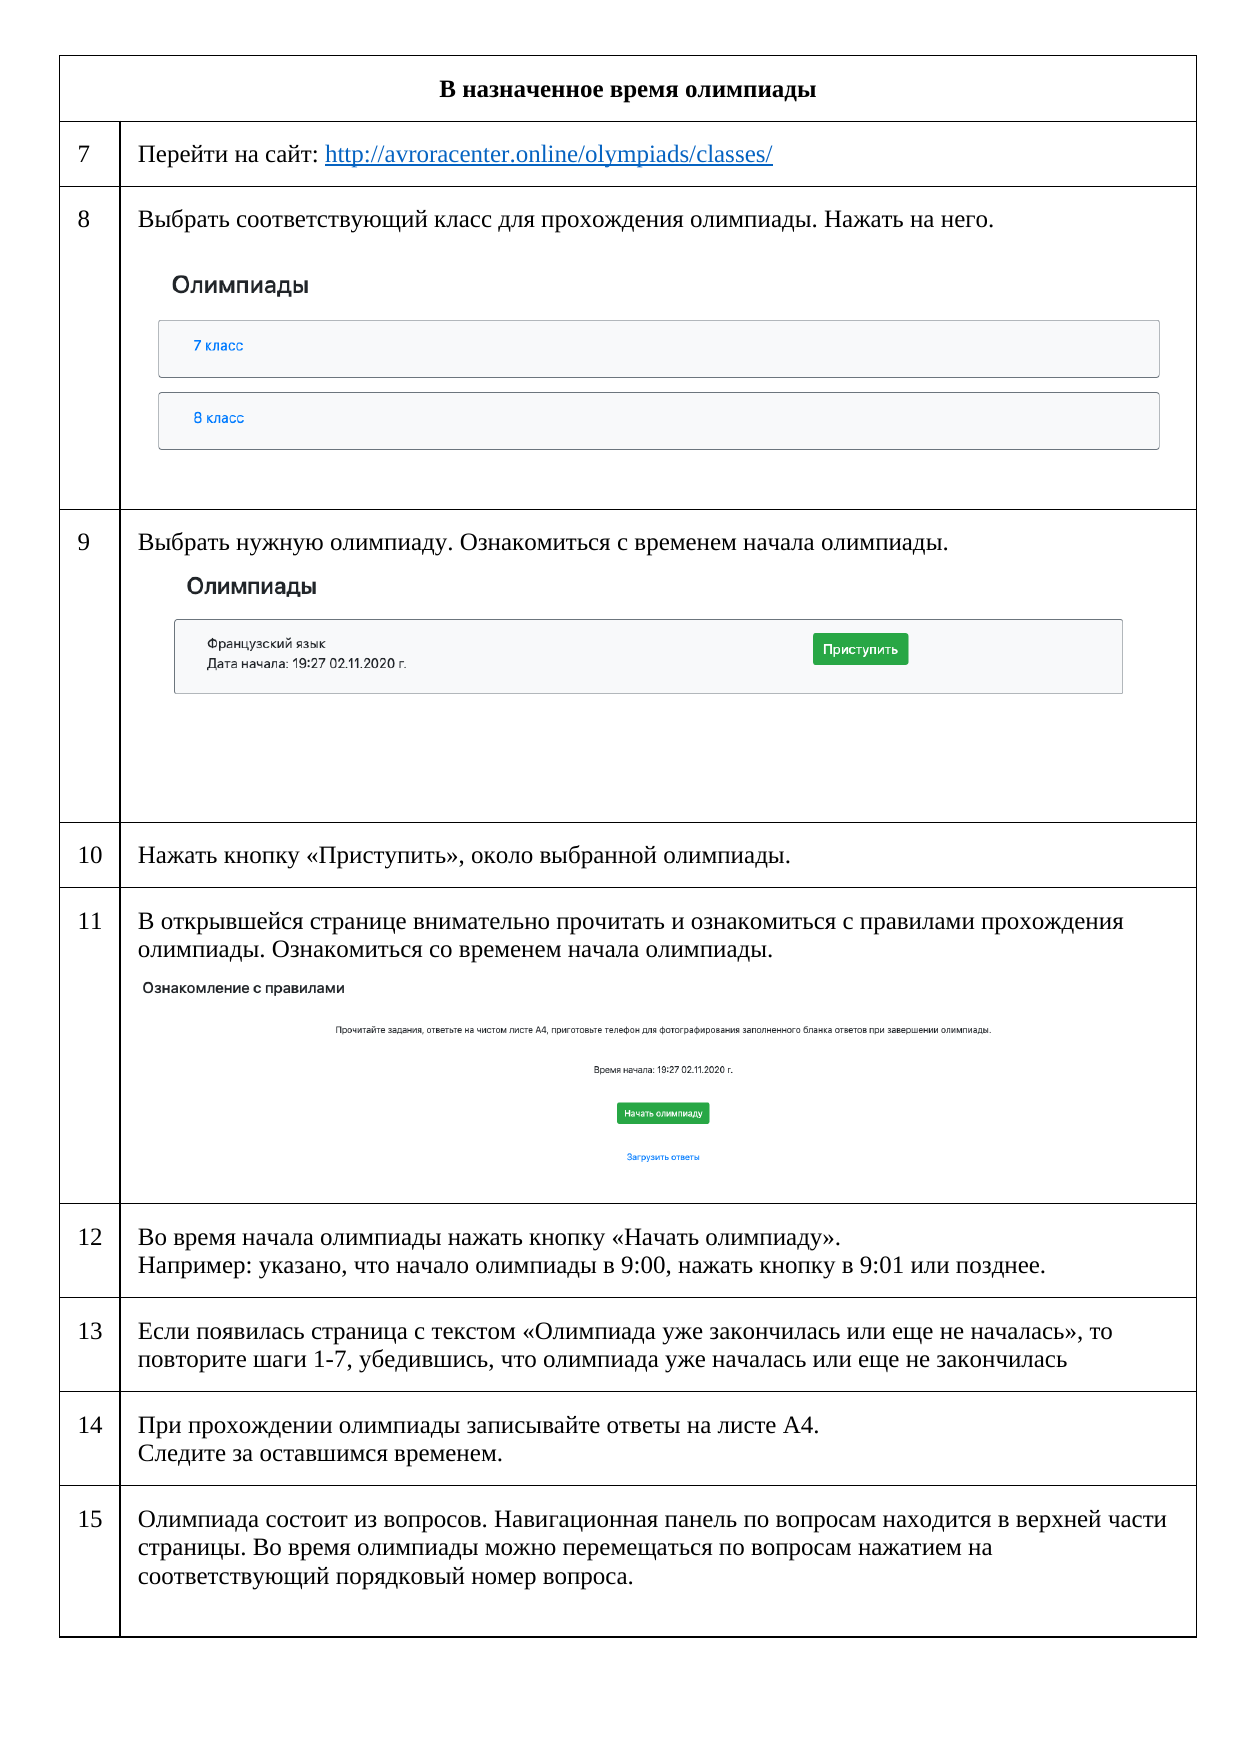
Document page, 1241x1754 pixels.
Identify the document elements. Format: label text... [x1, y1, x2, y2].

picture [137, 963, 1192, 1186]
table_cell 12 [60, 1204, 119, 1297]
table_cell Перейти на сайт: http://avroracenter.online/olympiads/classes/ [121, 122, 1196, 186]
picture [137, 556, 1182, 805]
table_cell 14 [60, 1392, 119, 1485]
table_cell 15 [60, 1486, 119, 1636]
table_cell 13 [60, 1298, 119, 1391]
table_cell Выбрать нужную олимпиаду. Ознакомиться с временем начала олимпиады. [121, 510, 1196, 822]
table_header В назначенное время олимпиады [60, 56, 1196, 121]
table_cell В открывшейся странице внимательно прочитать и ознакомиться с правилами прохождения олимпиады. Ознакомиться со временем начала олимпиады. [121, 888, 1196, 1203]
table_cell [121, 1486, 1196, 1636]
table_cell Если появилась страница с текстом «Олимпиада уже закончилась или еще не началась», то повторите шаги 1-7, убедившись, что олимпиада уже началась или еще не закончилась [121, 1298, 1196, 1391]
table_cell 7 [60, 122, 119, 186]
table_cell Выбрать соответствующий класс для прохождения олимпиады. Нажать на него. [121, 187, 1196, 509]
picture [137, 262, 1188, 491]
table_cell 10 [60, 823, 119, 887]
table_cell 9 [60, 510, 119, 822]
table_cell 11 [60, 888, 119, 1203]
table_cell Нажать кнопку «Приступить», около выбранной олимпиады. [121, 823, 1196, 887]
table_cell Во время начала олимпиады нажать кнопку «Начать олимпиаду». Например: указано, что начало олимпиады в 9:00, нажать кнопку в 9:01 или позднее. [121, 1204, 1196, 1297]
table_cell При прохождении олимпиады записывайте ответы на листе А4. Следите за оставшимся временем. [121, 1392, 1196, 1485]
table_cell 8 [60, 187, 119, 509]
